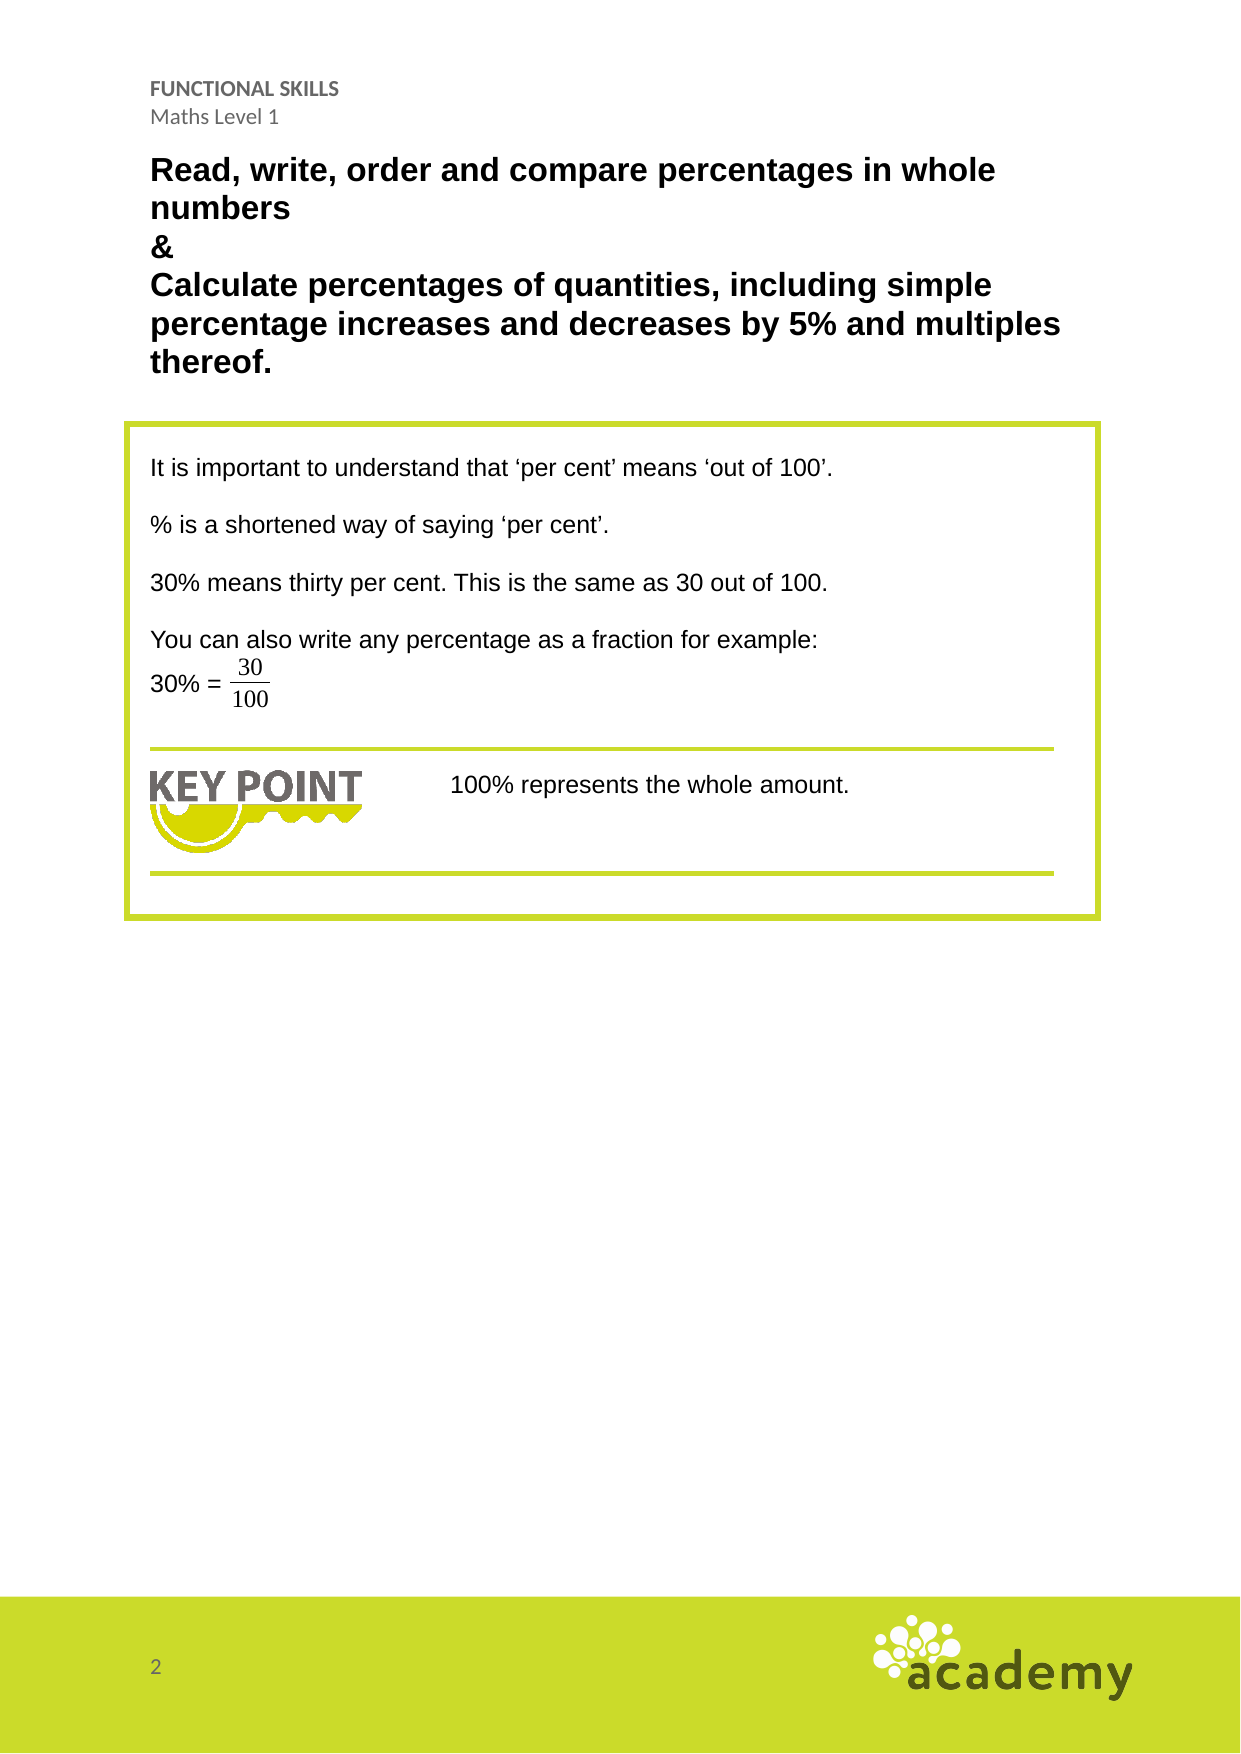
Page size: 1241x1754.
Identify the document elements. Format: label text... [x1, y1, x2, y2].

picture [150, 770, 362, 853]
text Read, write, order and compare percentages in whole numbers & Calculate percentages of quantities, including simple percentage increases and decreases by 5% and multiples thereof. [150, 150, 1090, 381]
text It is important to understand that ‘per cent’ means ‘out of 100’. [150, 453, 1090, 481]
text You can also write any percentage as a fraction for example: [150, 625, 1090, 654]
text 30% = [150, 654, 1090, 713]
text 30% means thirty per cent. This is the same as 30 out of 100. [150, 568, 1090, 596]
text % is a shortened way of saying ‘per cent’. [150, 510, 1090, 539]
picture [873, 1615, 1133, 1701]
text 100% represents the whole amount. [375, 770, 1090, 799]
